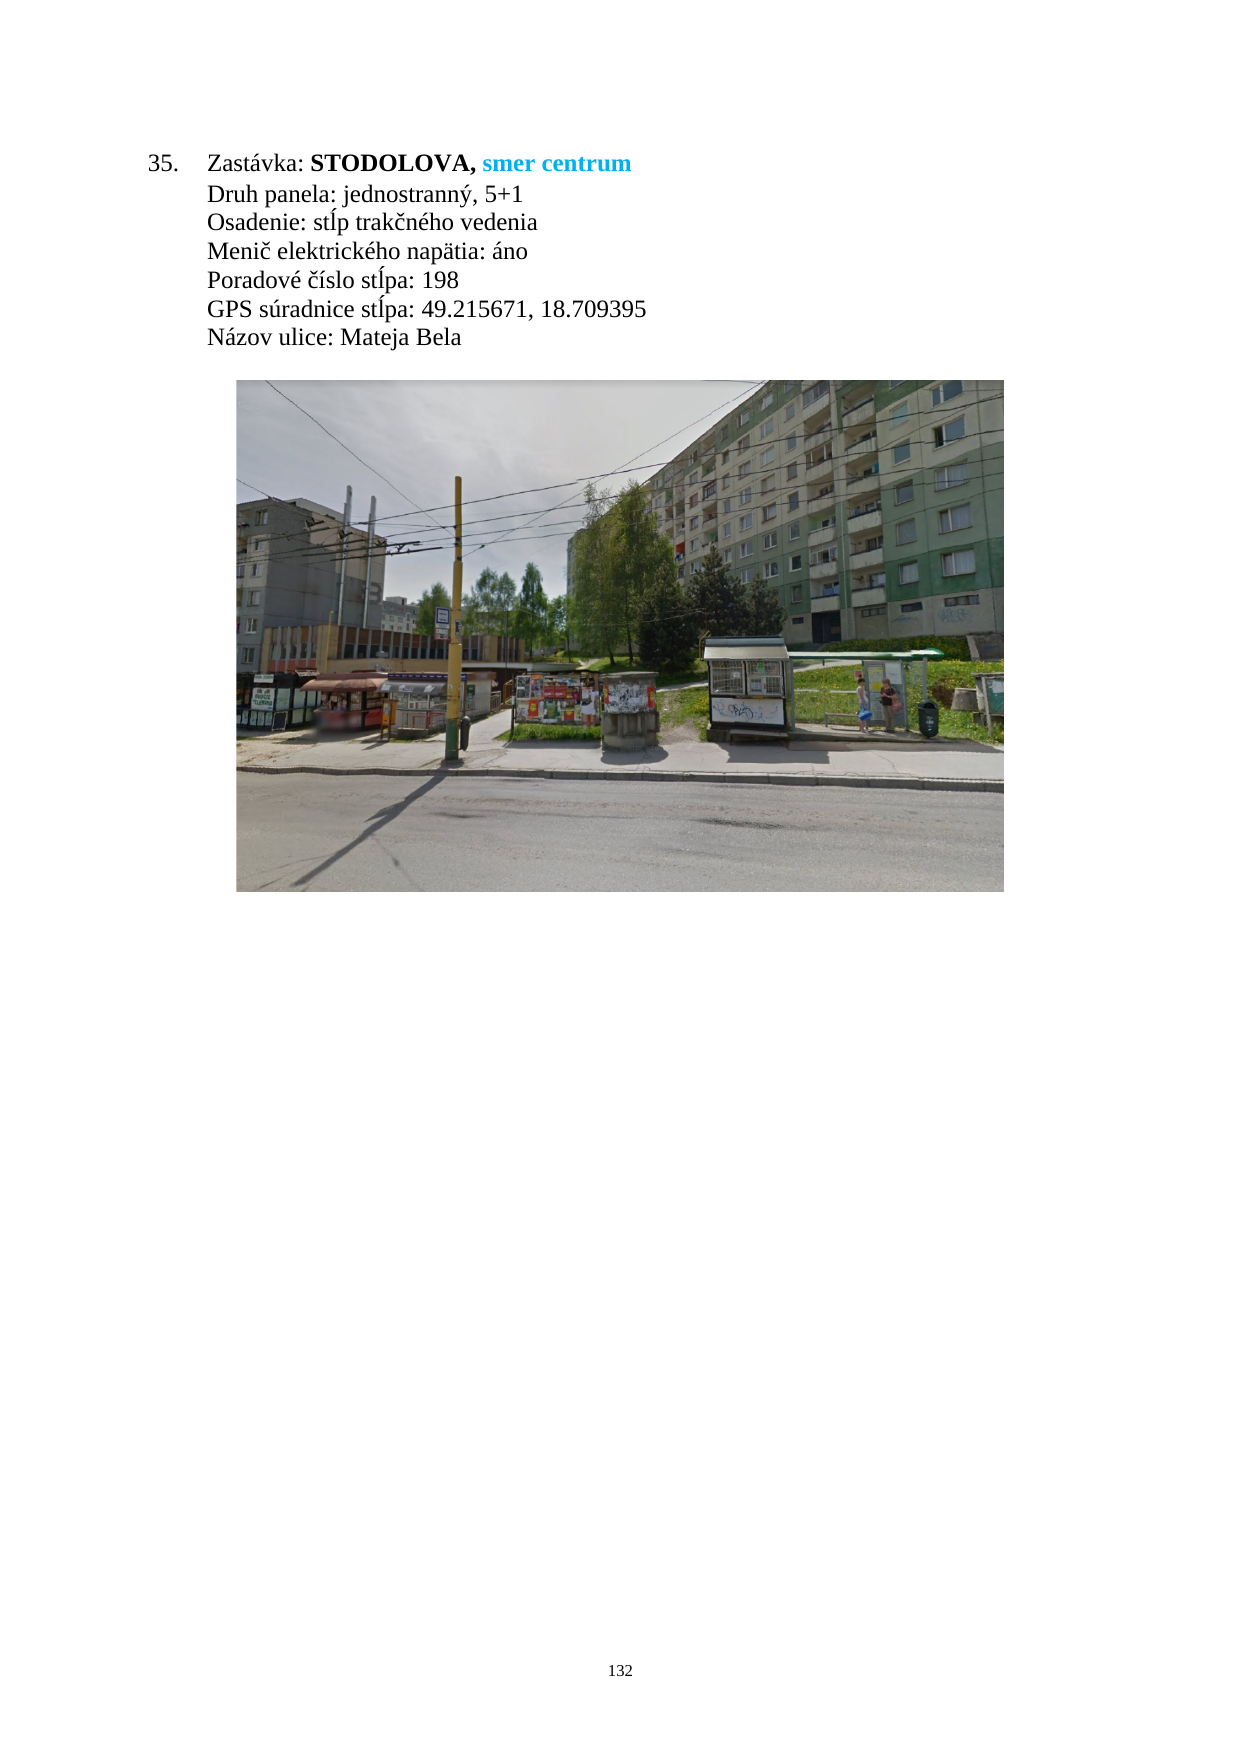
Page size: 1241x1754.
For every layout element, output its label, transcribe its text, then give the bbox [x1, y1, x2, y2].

list Zastávka: STODOLOVA, smer centrum [148, 148, 1092, 176]
list Osadenie: stĺp trakčného vedenia [148, 207, 1092, 236]
list GPS súradnice stĺpa: 49.215671, 18.709395 [148, 294, 1092, 322]
picture [236, 380, 1004, 892]
list Názov ulice: Mateja Bela [148, 322, 1092, 351]
list Poradové číslo stĺpa: 198 [148, 265, 1092, 294]
list Menič elektrického napätia: áno [148, 236, 1092, 265]
list Druh panela: jednostranný, 5+1 [148, 179, 1092, 207]
